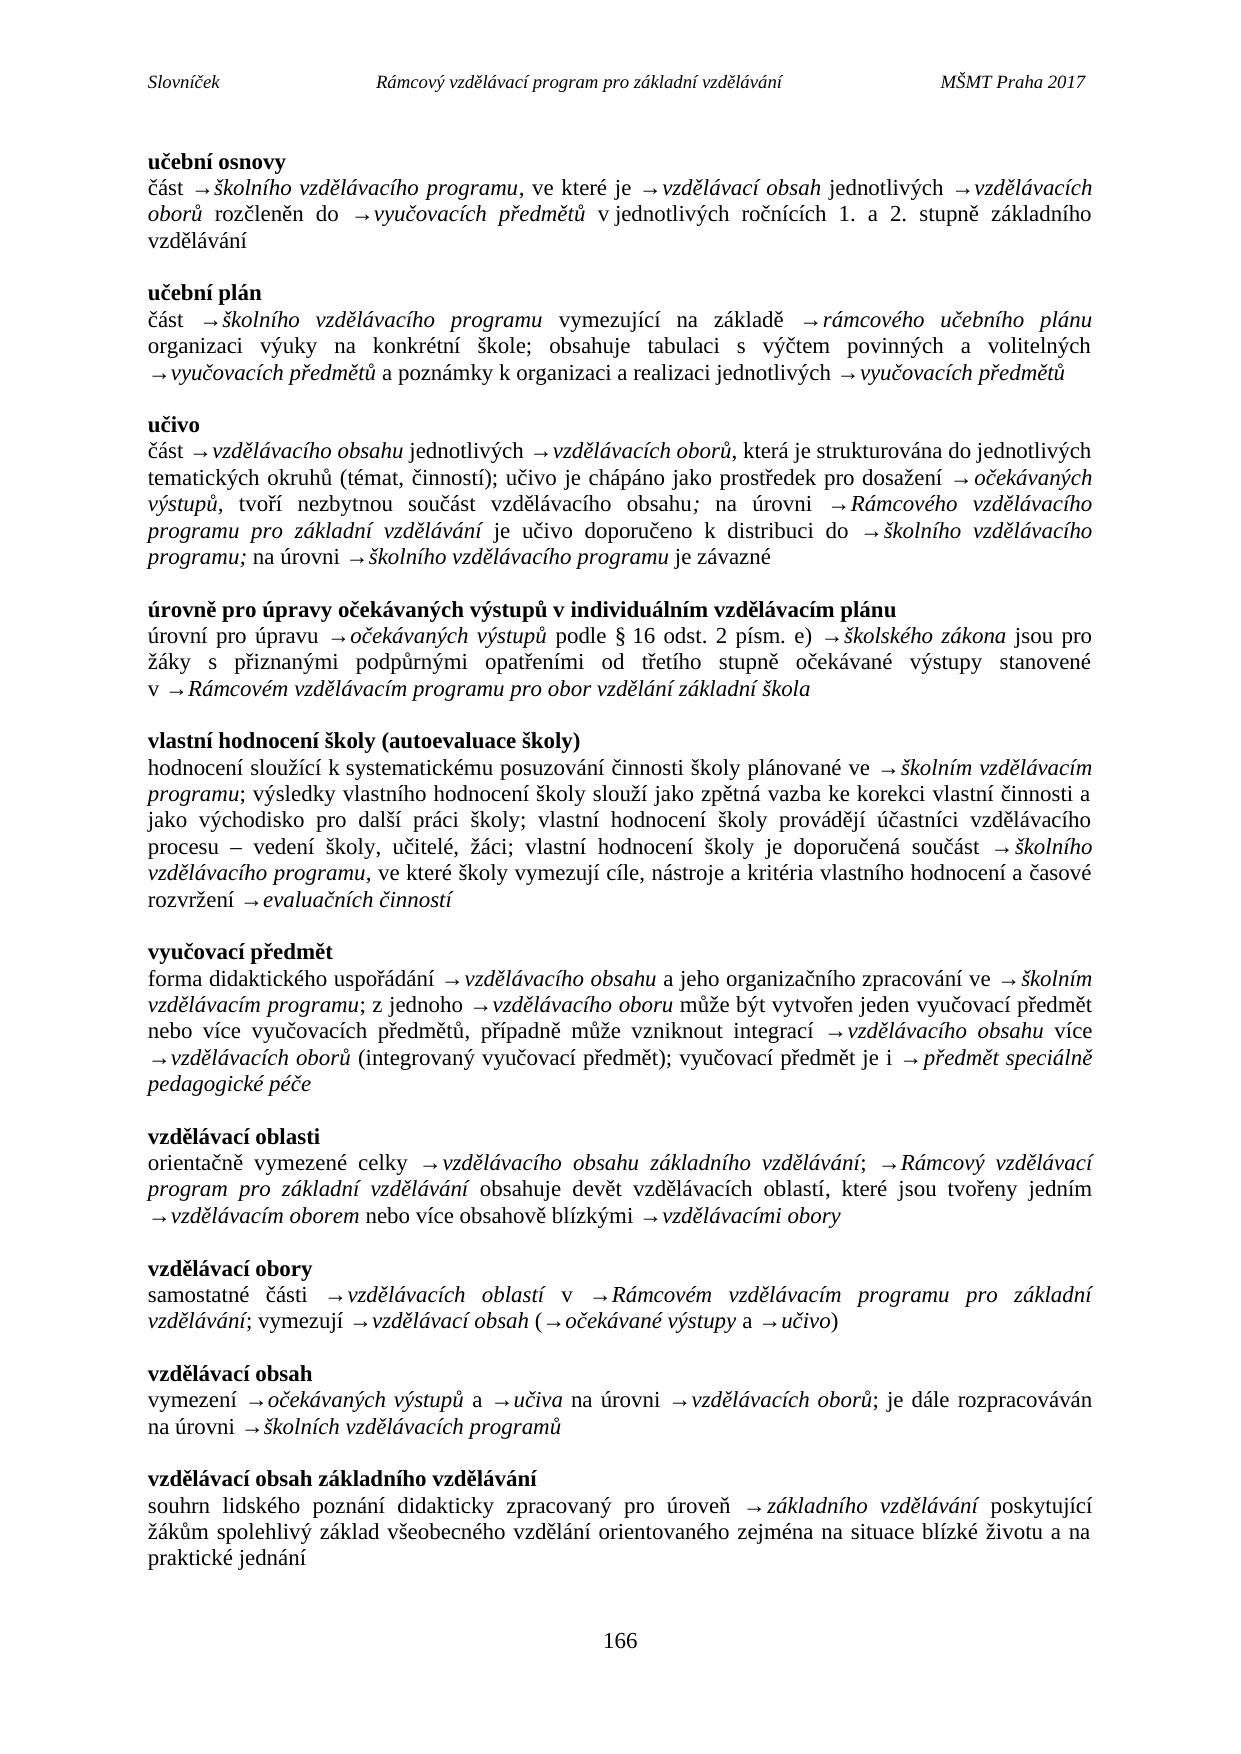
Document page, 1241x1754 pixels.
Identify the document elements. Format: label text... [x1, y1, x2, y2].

text vlastní hodnocení školy (autoevaluace školy) [148, 727, 1092, 754]
text vzdělávací obory [148, 1254, 1092, 1281]
text vymezení →očekávaných výstupů a →učiva na úrovni →vzdělávacích oborů; je dále rozpracováván na úrovni →školních vzdělávacích programů [148, 1386, 1092, 1439]
text učivo [148, 411, 1092, 438]
text hodnocení sloužící k systematickému posuzování činnosti školy plánované ve →školním vzdělávacím programu; výsledky vlastního hodnocení školy slouží jako zpětná vazba ke korekci vlastní činnosti a jako východisko pro další práci školy; vlastní hodnocení školy provádějí účastníci vzdělávacího procesu – vedení školy, učitelé, žáci; vlastní hodnocení školy je doporučená součást →školního vzdělávacího programu, ve které školy vymezují cíle, nástroje a kritéria vlastního hodnocení a časové rozvržení →evaluačních činností [148, 754, 1092, 912]
text orientačně vymezené celky →vzdělávacího obsahu základního vzdělávání; →Rámcový vzdělávací program pro základní vzdělávání obsahuje devět vzdělávacích oblastí, které jsou tvořeny jedním →vzdělávacím oborem nebo více obsahově blízkými →vzdělávacími obory [148, 1149, 1092, 1228]
text vzdělávací obsah základního vzdělávání [148, 1465, 1092, 1492]
text souhrn lidského poznání didakticky zpracovaný pro úroveň →základního vzdělávání poskytující žákům spolehlivý základ všeobecného vzdělání orientovaného zejména na situace blízké životu a na praktické jednání [148, 1492, 1092, 1571]
text část →vzdělávacího obsahu jednotlivých →vzdělávacích oborů, která je strukturována do jednotlivých tematických okruhů (témat, činností); učivo je chápáno jako prostředek pro dosažení →očekávaných výstupů, tvoří nezbytnou součást vzdělávacího obsahu; na úrovni →Rámcového vzdělávacího programu pro základní vzdělávání je učivo doporučeno k distribuci do →školního vzdělávacího programu; na úrovni →školního vzdělávacího programu je závazné [148, 438, 1092, 569]
text učební osnovy [148, 148, 1092, 174]
text učební plán [148, 279, 1092, 306]
text úrovně pro úpravy očekávaných výstupů v individuálním vzdělávacím plánu [148, 596, 1092, 622]
text samostatné části →vzdělávacích oblastí v →Rámcovém vzdělávacím programu pro základní vzdělávání; vymezují →vzdělávací obsah (→očekávané výstupy a →učivo) [148, 1281, 1092, 1334]
text úrovní pro úpravu →očekávaných výstupů podle § 16 odst. 2 písm. e) →školského zákona jsou pro žáky s přiznanými podpůrnými opatřeními od třetího stupně očekávané výstupy stanovené v →Rámcovém vzdělávacím programu pro obor vzdělání základní škola [148, 622, 1092, 701]
text vzdělávací oblasti [148, 1123, 1092, 1149]
text vyučovací předmět [148, 938, 1092, 965]
text část →školního vzdělávacího programu vymezující na základě →rámcového učebního plánu organizaci výuky na konkrétní škole; obsahuje tabulaci s výčtem povinných a volitelných →vyučovacích předmětů a poznámky k organizaci a realizaci jednotlivých →vyučovacích předmětů [148, 306, 1092, 385]
text forma didaktického uspořádání →vzdělávacího obsahu a jeho organizačního zpracování ve →školním vzdělávacím programu; z jednoho →vzdělávacího oboru může být vytvořen jeden vyučovací předmět nebo více vyučovacích předmětů, případně může vzniknout integrací →vzdělávacího obsahu více →vzdělávacích oborů (integrovaný vyučovací předmět); vyučovací předmět je i →předmět speciálně pedagogické péče [148, 965, 1092, 1096]
text část →školního vzdělávacího programu, ve které je →vzdělávací obsah jednotlivých →vzdělávacích oborů rozčleněn do →vyučovacích předmětů v jednotlivých ročnících 1. a 2. stupně základního vzdělávání [148, 174, 1092, 253]
text vzdělávací obsah [148, 1360, 1092, 1386]
